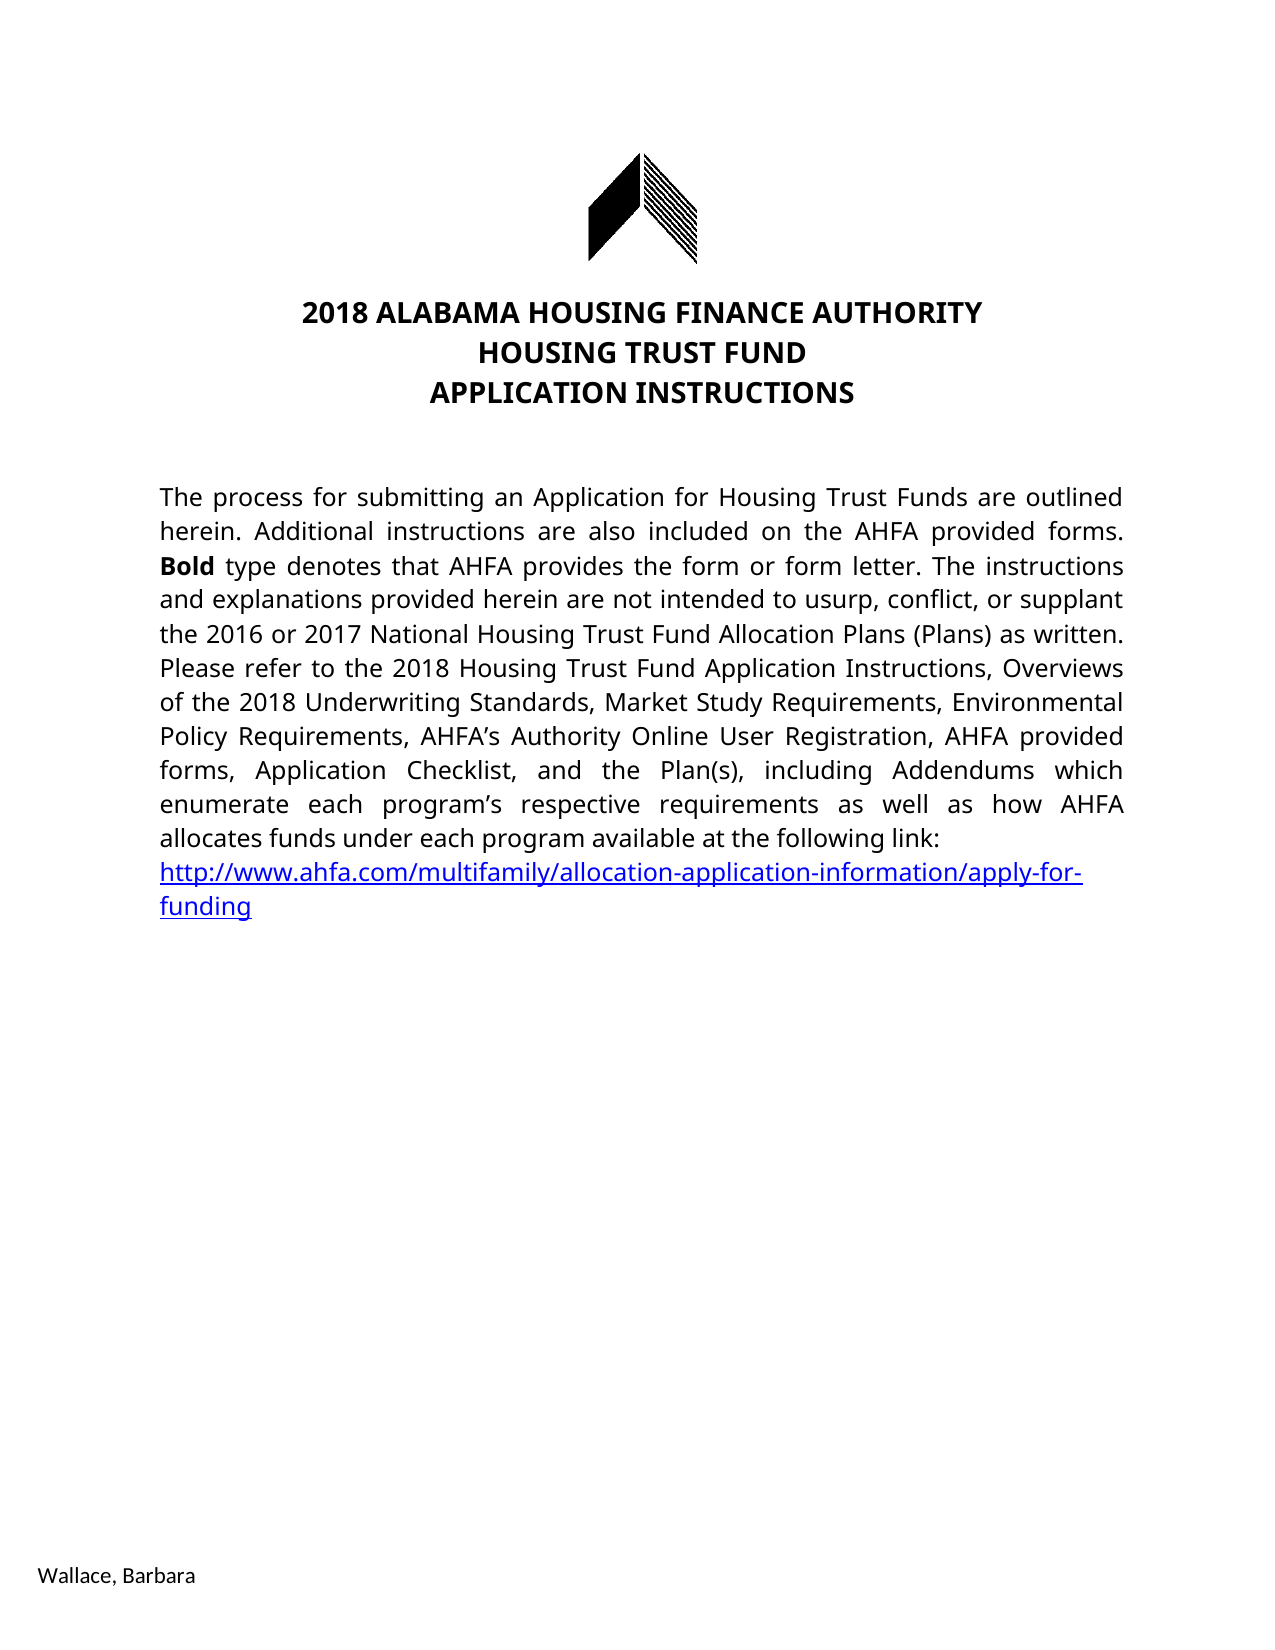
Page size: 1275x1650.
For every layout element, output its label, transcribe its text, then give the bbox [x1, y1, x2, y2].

text APPLICATION INSTRUCTIONS [159, 372, 1125, 412]
text The process for submitting an Application for Housing Trust Funds are outlined herein. Additional instructions are also included on the AHFA provided forms. Bold type denotes that AHFA provides the form or form letter. The instructions and explanations provided herein are not intended to usurp, conflict, or supplant the 2016 or 2017 National Housing Trust Fund Allocation Plans (Plans) as written. Please refer to the 2018 Housing Trust Fund Application Instructions, Overviews of the 2018 Underwriting Standards, Market Study Requirements, Environmental Policy Requirements, AHFA’s Authority Online User Registration, AHFA provided forms, Application Checklist, and the Plan(s), including Addendums which enumerate each program’s respective requirements as well as how AHFA allocates funds under each program available at the following link: [159, 480, 1125, 855]
text http://www.ahfa.com/multifamily/allocation-application-information/apply-for-funding [159, 855, 1125, 923]
text HOUSING TRUST FUND [159, 332, 1125, 372]
text 2018 ALABAMA HOUSING FINANCE AUTHORITY [159, 293, 1125, 332]
picture [586, 150, 698, 265]
